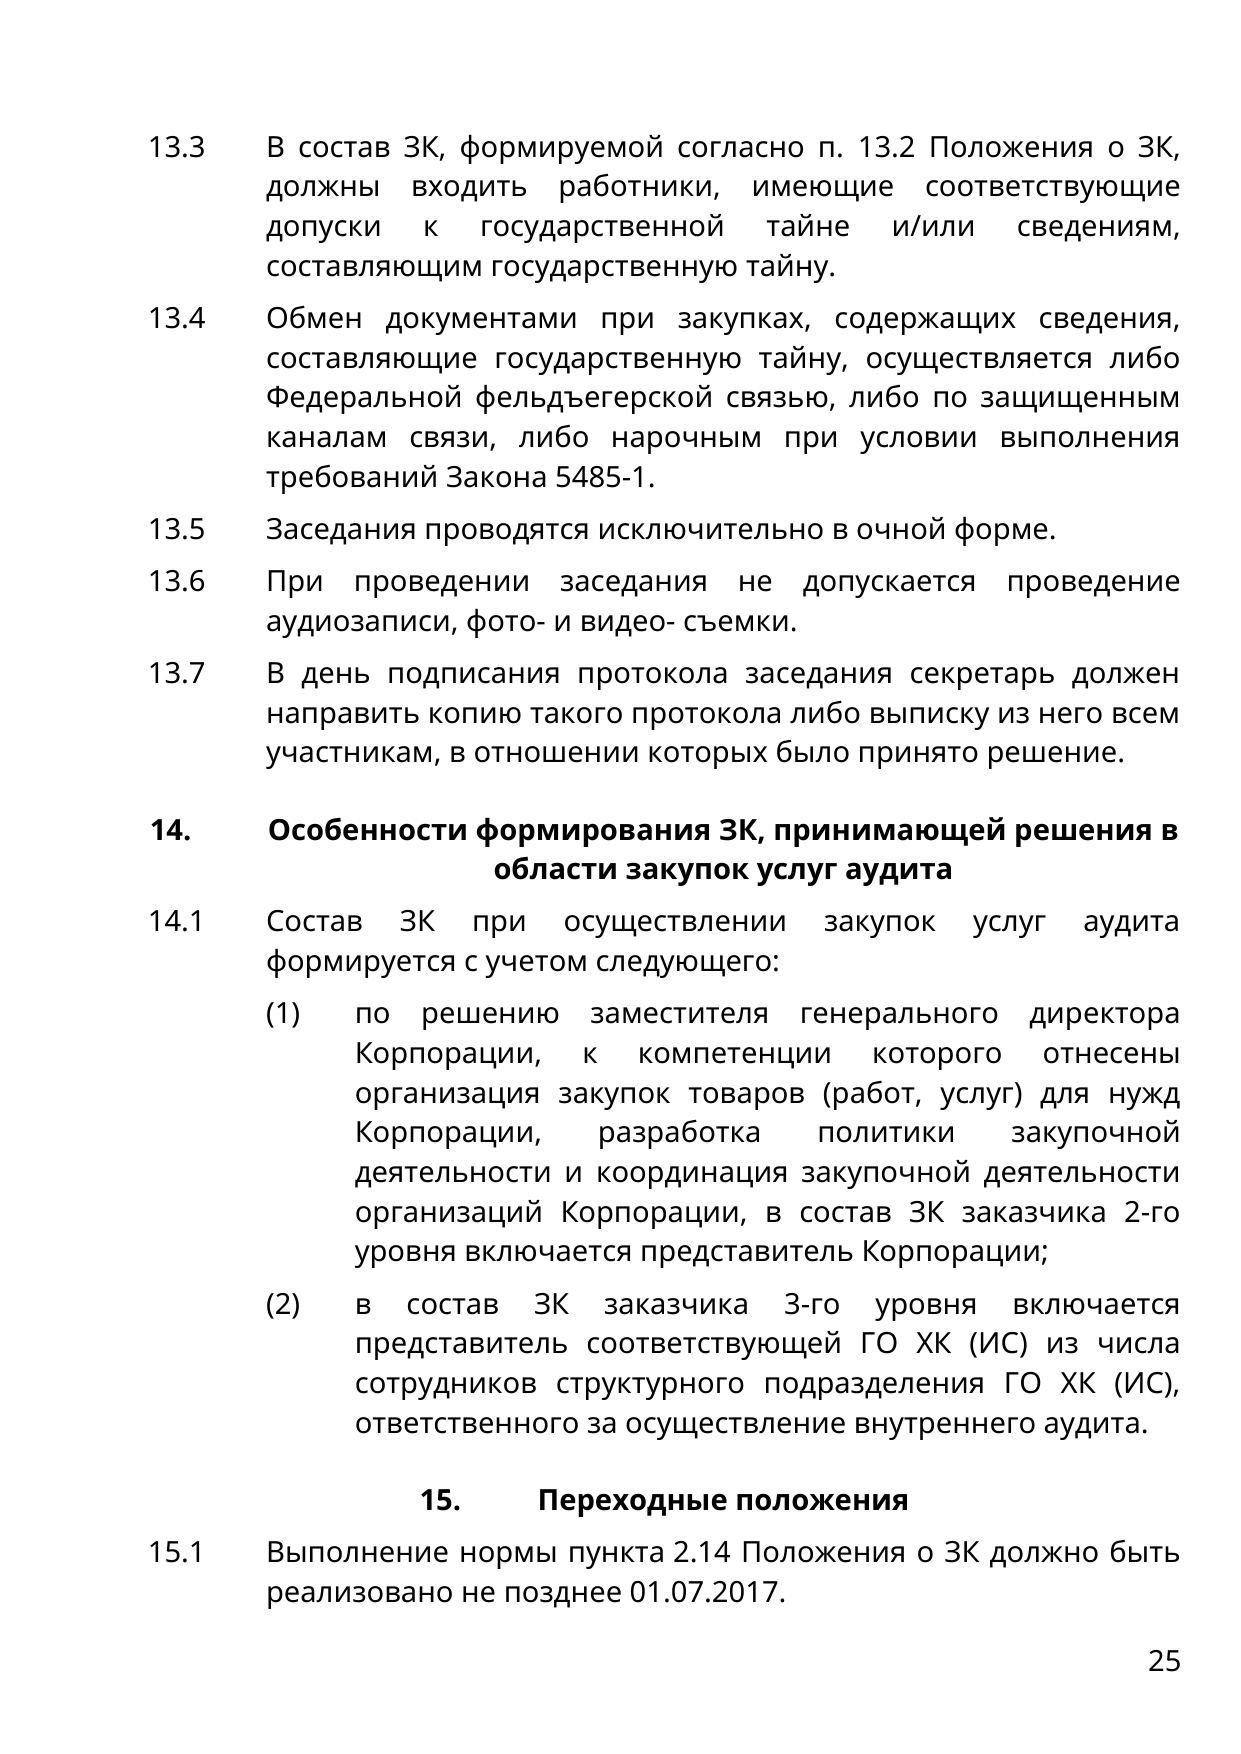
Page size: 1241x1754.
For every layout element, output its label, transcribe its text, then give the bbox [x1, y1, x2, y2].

text В день подписания протокола заседания секретарь должен направить копию такого протокола либо выписку из него всем участникам, в отношении которых было принято решение. [148, 652, 1181, 771]
list Переходные положения [148, 1479, 1181, 1519]
text Заседания проводятся исключительно в очной форме. [148, 508, 1181, 548]
text Обмен документами при закупках, содержащих сведения, составляющие государственную тайну, осуществляется либо Федеральной фельдъегерской связью, либо по защищенным каналам связи, либо нарочным при условии выполнения требований Закона 5485-1. [148, 297, 1181, 496]
text Выполнение нормы пункта 2.14 Положения о ЗК должно быть реализовано не позднее 01.07.2017. [148, 1531, 1181, 1611]
text В состав ЗК, формируемой согласно п. 13.2 Положения о ЗК, должны входить работники, имеющие соответствующие допуски к государственной тайне и/или сведениям, составляющим государственную тайну. [148, 126, 1181, 285]
list Особенности формирования ЗК, принимающей решения в области закупок услуг аудита [148, 809, 1181, 888]
text Состав ЗК при осуществлении закупок услуг аудита формируется с учетом следующего: [148, 901, 1181, 980]
text При проведении заседания не допускается проведение аудиозаписи, фото- и видео- съемки. [148, 560, 1181, 640]
text по решению заместителя генерального директора Корпорации, к компетенции которого отнесены организация закупок товаров (работ, услуг) для нужд Корпорации, разработка политики закупочной деятельности и координация закупочной деятельности организаций Корпорации, в состав ЗК заказчика 2-го уровня включается представитель Корпорации; [266, 993, 1181, 1270]
text в состав ЗК заказчика 3-го уровня включается представитель соответствующей ГО ХК (ИС) из числа сотрудников структурного подразделения ГО ХК (ИС), ответственного за осуществление внутреннего аудита. [266, 1283, 1181, 1442]
